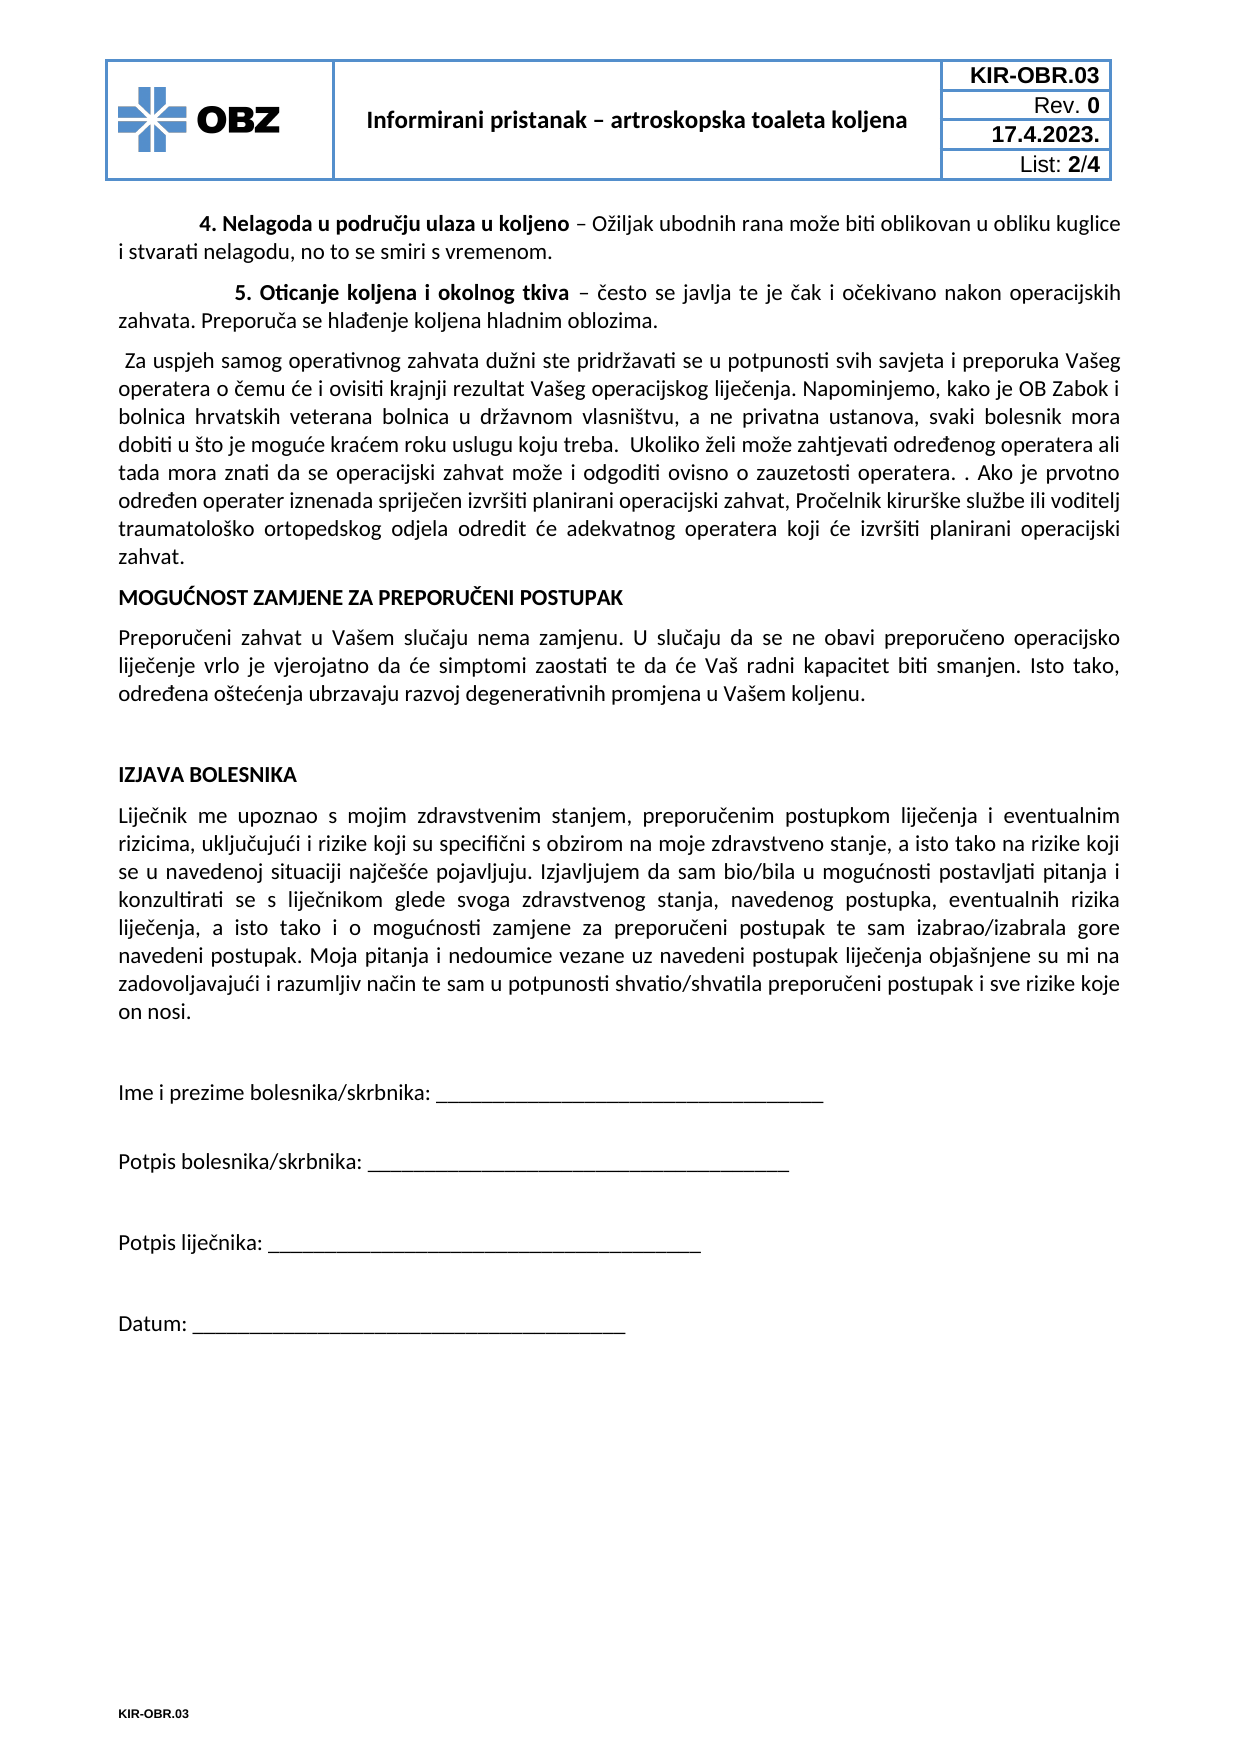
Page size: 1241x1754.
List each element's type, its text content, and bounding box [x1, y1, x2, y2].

text Za uspjeh samog operativnog zahvata dužni ste pridržavati se u potpunosti svih savjeta i preporuka Vašeg operatera o čemu će i ovisiti krajnji rezultat Vašeg operacijskog liječenja. Napominjemo, kako je OB Zabok i bolnica hrvatskih veterana bolnica u državnom vlasništvu, a ne privatna ustanova, svaki bolesnik mora dobiti u što je moguće kraćem roku uslugu koju treba. Ukoliko želi može zahtjevati određenog operatera ali tada mora znati da se operacijski zahvat može i odgoditi ovisno o zauzetosti operatera. . Ako je prvotno određen operater iznenada spriječen izvršiti planirani operacijski zahvat, Pročelnik kirurške službe ili voditelj traumatološko ortopedskog odjela odredit će adekvatnog operatera koji će izvršiti planirani operacijski zahvat. [118, 346, 1122, 571]
text Preporučeni zahvat u Vašem slučaju nema zamjenu. U slučaju da se ne obavi preporučeno operacijsko liječenje vrlo je vjerojatno da će simptomi zaostati te da će Vaš radni kapacitet biti smanjen. Isto tako, određena oštećenja ubrzavaju razvoj degenerativnih promjena u Vašem koljenu. [118, 623, 1122, 708]
text Ime i prezime bolesnika/skrbnika: __________________________________ [118, 1078, 1122, 1106]
text MOGUĆNOST ZAMJENE ZA PREPORUČENI POSTUPAK [118, 583, 1122, 611]
text 5. Oticanje koljena i okolnog tkiva – često se javlja te je čak i očekivano nakon operacijskih zahvata. Preporuča se hlađenje koljena hladnim oblozima. [118, 278, 1122, 334]
text Potpis bolesnika/skrbnika: _____________________________________ [118, 1147, 1122, 1175]
text 4. Nelagoda u području ulaza u koljeno – Ožiljak ubodnih rana može biti oblikovan u obliku kuglice i stvarati nelagodu, no to se smiri s vremenom. [118, 209, 1122, 265]
text Datum: ______________________________________ [118, 1309, 1122, 1337]
text Potpis liječnika: ______________________________________ [118, 1228, 1122, 1256]
picture [118, 87, 280, 152]
text Liječnik me upoznao s mojim zdravstvenim stanjem, preporučenim postupkom liječenja i eventualnim rizicima, uključujući i rizike koji su specifični s obzirom na moje zdravstveno stanje, a isto tako na rizike koji se u navedenoj situaciji najčešće pojavljuju. Izjavljujem da sam bio/bila u mogućnosti postavljati pitanja i konzultirati se s liječnikom glede svoga zdravstvenog stanja, navedenog postupka, eventualnih rizika liječenja, a isto tako i o mogućnosti zamjene za preporučeni postupak te sam izabrao/izabrala gore navedeni postupak. Moja pitanja i nedoumice vezane uz navedeni postupak liječenja objašnjene su mi na zadovoljavajući i razumljiv način te sam u potpunosti shvatio/shvatila preporučeni postupak i sve rizike koje on nosi. [118, 801, 1122, 1025]
text IZJAVA BOLESNIKA [118, 761, 1122, 789]
